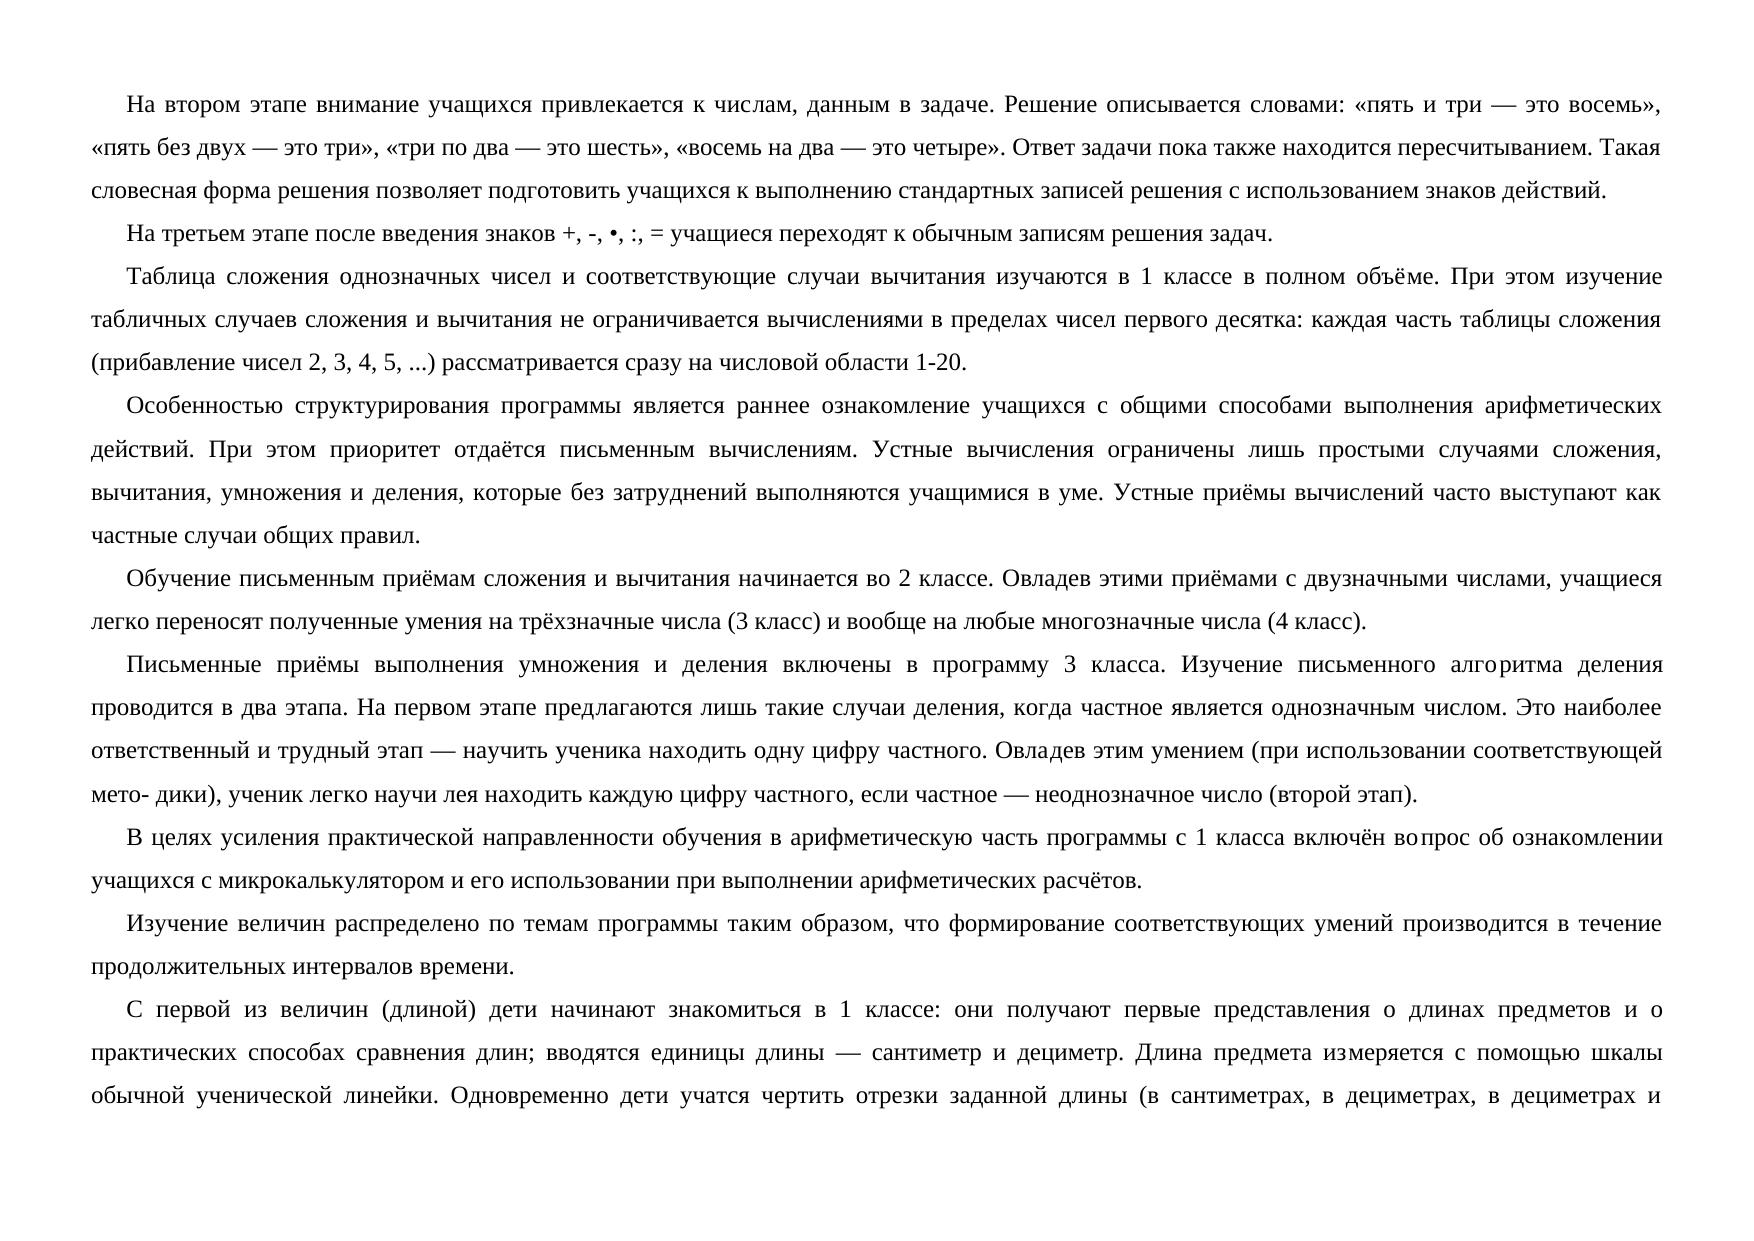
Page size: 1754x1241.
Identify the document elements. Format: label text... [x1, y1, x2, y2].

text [91, 994, 1663, 1109]
text На третьем этапе после введения знаков +, -, •, :, = учащиеся переходят к обычным записям решения задач. [91, 218, 1663, 247]
text В целях усиления практической направленности обучения в арифметическую часть программы с 1 класса включён вопрос об ознакомлении учащихся с микрокалькулятором и его использовании при выполнении арифметических расчётов. [91, 822, 1663, 894]
text Письменные приёмы выполнения умножения и деления включены в программу 3 класса. Изучение письменного алгоритма деления проводится в два этапа. На первом этапе предлагаются лишь такие случаи деления, когда частное является однозначным числом. Это наиболее ответственный и трудный этап — научить ученика находить одну цифру частного. Овладев этим умением (при использовании соответствующей мето- дики), ученик легко научи лея находить каждую цифру частного, если частное — неоднозначное число (второй этап). [91, 649, 1663, 807]
text На втором этапе внимание учащихся привлекается к числам, данным в задаче. Решение описывается словами: «пять и три — это восемь», «пять без двух — это три», «три по два — это шесть», «восемь на два — это четыре». Ответ задачи пока также находится пересчитыванием. Такая словесная форма решения позволяет подготовить учащихся к выполнению стандартных записей решения с использованием знаков действий. [91, 89, 1663, 204]
text Таблица сложения однозначных чисел и соответствующие случаи вычитания изучаются в 1 классе в полном объёме. При этом изучение табличных случаев сложения и вычитания не ограничивается вычислениями в пределах чисел первого десятка: каждая часть таблицы сложения (прибавление чисел 2, 3, 4, 5, ...) рассматривается сразу на числовой области 1-20. [91, 261, 1663, 376]
text Особенностью структурирования программы является раннее ознакомление учащихся с общими способами выполнения арифметических действий. При этом приоритет отдаётся письменным вычислениям. Устные вычисления ограничены лишь простыми случаями сложения, вычитания, умножения и деления, которые без затруднений выполняются учащимися в уме. Устные приёмы вычислений часто выступают как частные случаи общих правил. [91, 391, 1663, 549]
text Обучение письменным приёмам сложения и вычитания начинается во 2 классе. Овладев этими приёмами с двузначными числами, учащиеся легко переносят полученные умения на трёхзначные числа (3 класс) и вообще на любые многозначные числа (4 класс). [91, 563, 1663, 635]
text Изучение величин распределено по темам программы таким образом, что формирование соответствующих умений производится в течение продолжительных интервалов времени. [91, 908, 1663, 980]
